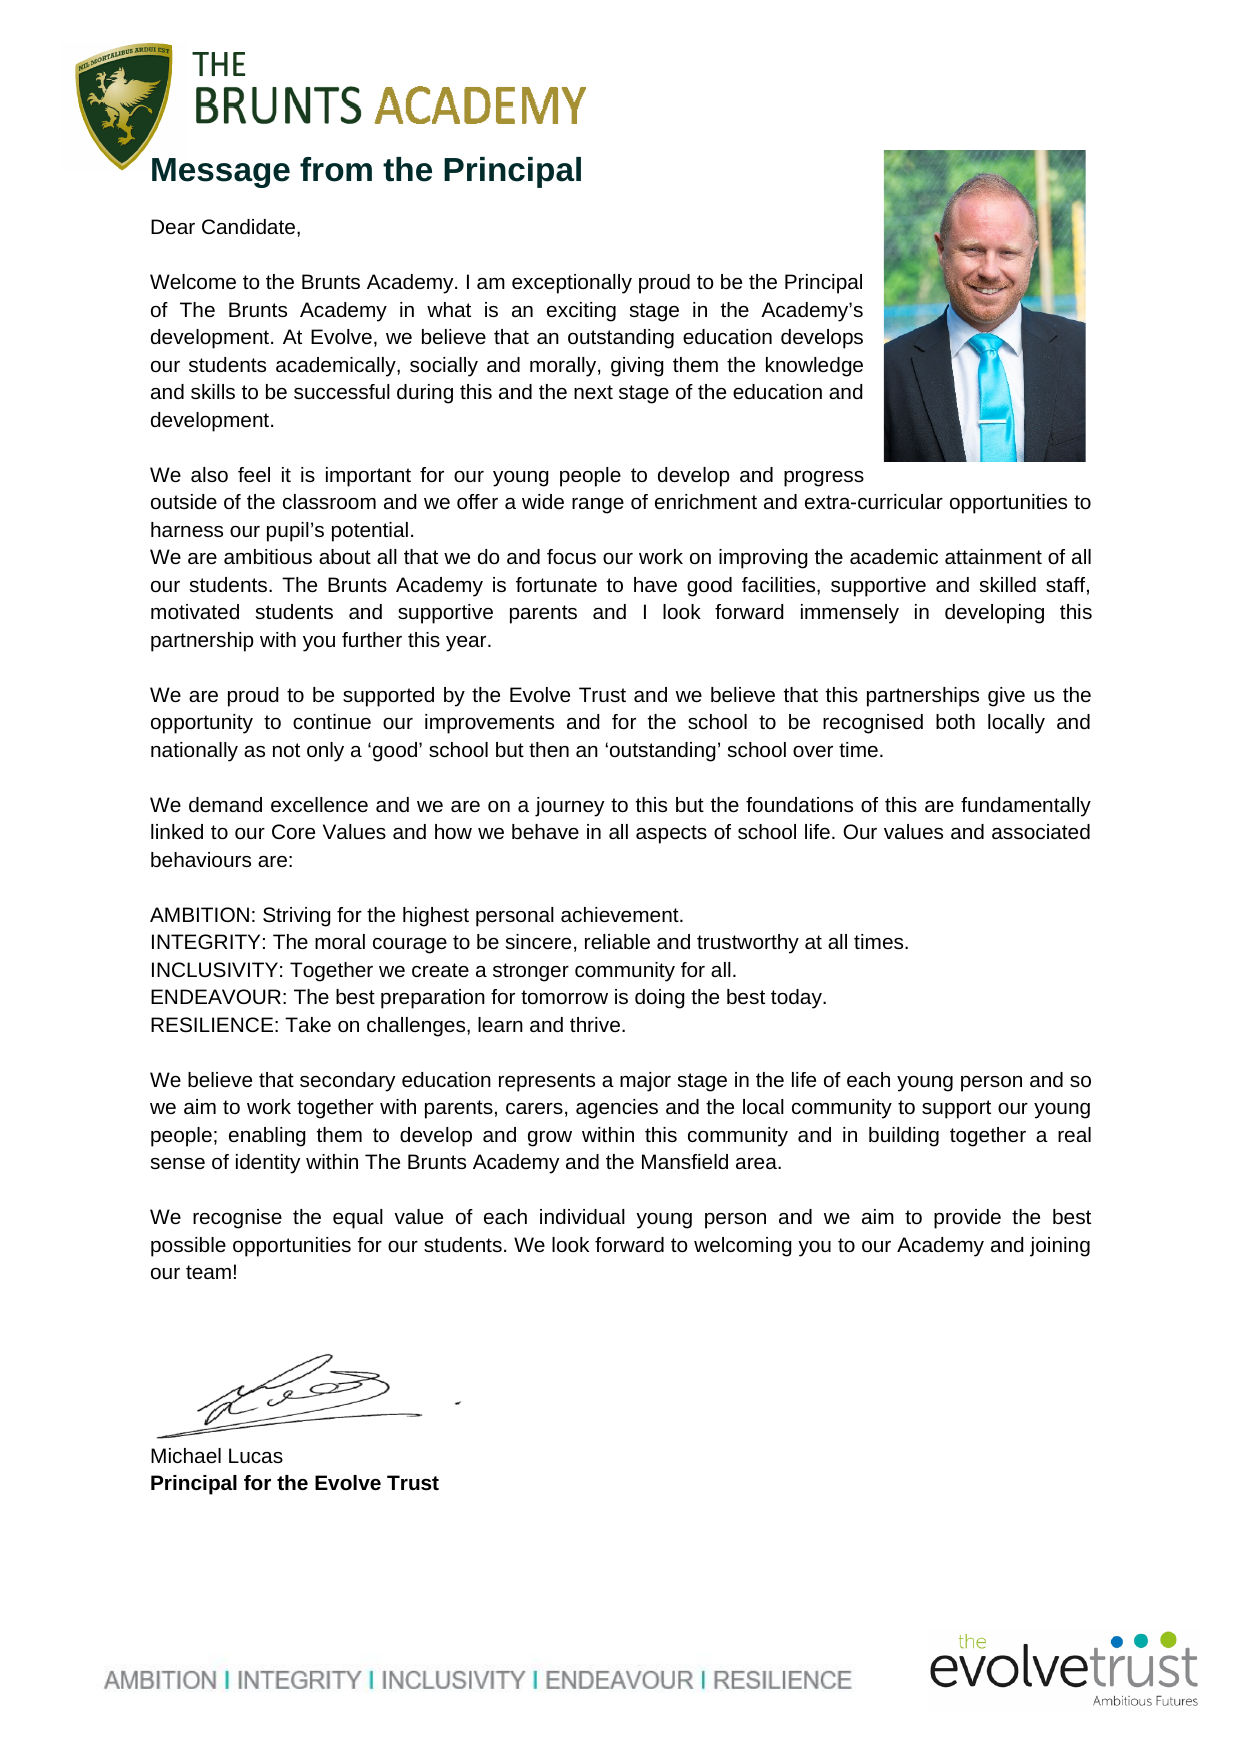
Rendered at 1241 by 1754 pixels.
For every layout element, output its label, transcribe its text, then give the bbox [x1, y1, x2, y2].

picture [59, 13, 623, 171]
picture [882, 150, 1086, 460]
text RESILIENCE: Take on challenges, learn and thrive. [150, 1012, 1093, 1036]
text We also feel it is important for our young people to develop and progress outside of the classroom and we offer a wide range of enrichment and extra-curricular opportunities to harness our pupil’s potential. [150, 462, 1093, 541]
text We are proud to be supported by the Evolve Trust and we believe that this partnerships give us the opportunity to continue our improvements and for the school to be recognised both locally and nationally as not only a ‘good’ school but then an ‘outstanding’ school over time. [150, 682, 1093, 761]
text INCLUSIVITY: Together we create a stronger community for all. [150, 957, 1093, 981]
text We recognise the equal value of each individual young person and we aim to provide the best possible opportunities for our students. We look forward to welcoming you to our Academy and joining our team! [150, 1205, 1093, 1284]
picture [150, 1342, 468, 1440]
text Principal for the Evolve Trust [150, 1471, 1093, 1495]
text We believe that secondary education represents a major stage in the life of each young person and so we aim to work together with parents, carers, agencies and the local community to support our young people; enabling them to develop and grow within this community and in building together a real sense of identity within The Brunts Academy and the Mansfield area. [150, 1067, 1093, 1174]
picture [927, 1628, 1201, 1711]
text Dear Candidate, [150, 215, 882, 239]
text Message from the Principal [150, 150, 882, 188]
text Welcome to the Brunts Academy. I am exceptionally proud to be the Principal of The Brunts Academy in what is an exciting stage in the Academy’s development. At Evolve, we believe that an outstanding education develops our students academically, socially and morally, giving them the knowledge and skills to be successful during this and the next stage of the education and development. [150, 270, 882, 431]
text Michael Lucas [150, 1443, 1093, 1467]
text We demand excellence and we are on a journey to this but the foundations of this are fundamentally linked to our Core Values and how we behave in all aspects of school life. Our values and associated behaviours are: [150, 792, 1093, 871]
text INTEGRITY: The moral courage to be sincere, reliable and trustworthy at all times. [150, 930, 1093, 954]
text AMBITION: Striving for the highest personal achievement. [150, 902, 1093, 926]
picture [57, 1636, 897, 1731]
text ENDEAVOUR: The best preparation for tomorrow is doing the best today. [150, 985, 1093, 1009]
text We are ambitious about all that we do and focus our work on improving the academic attainment of all our students. The Brunts Academy is fortunate to have good facilities, supportive and skilled staff, motivated students and supportive parents and I look forward immensely in developing this partnership with you further this year. [150, 545, 1093, 651]
